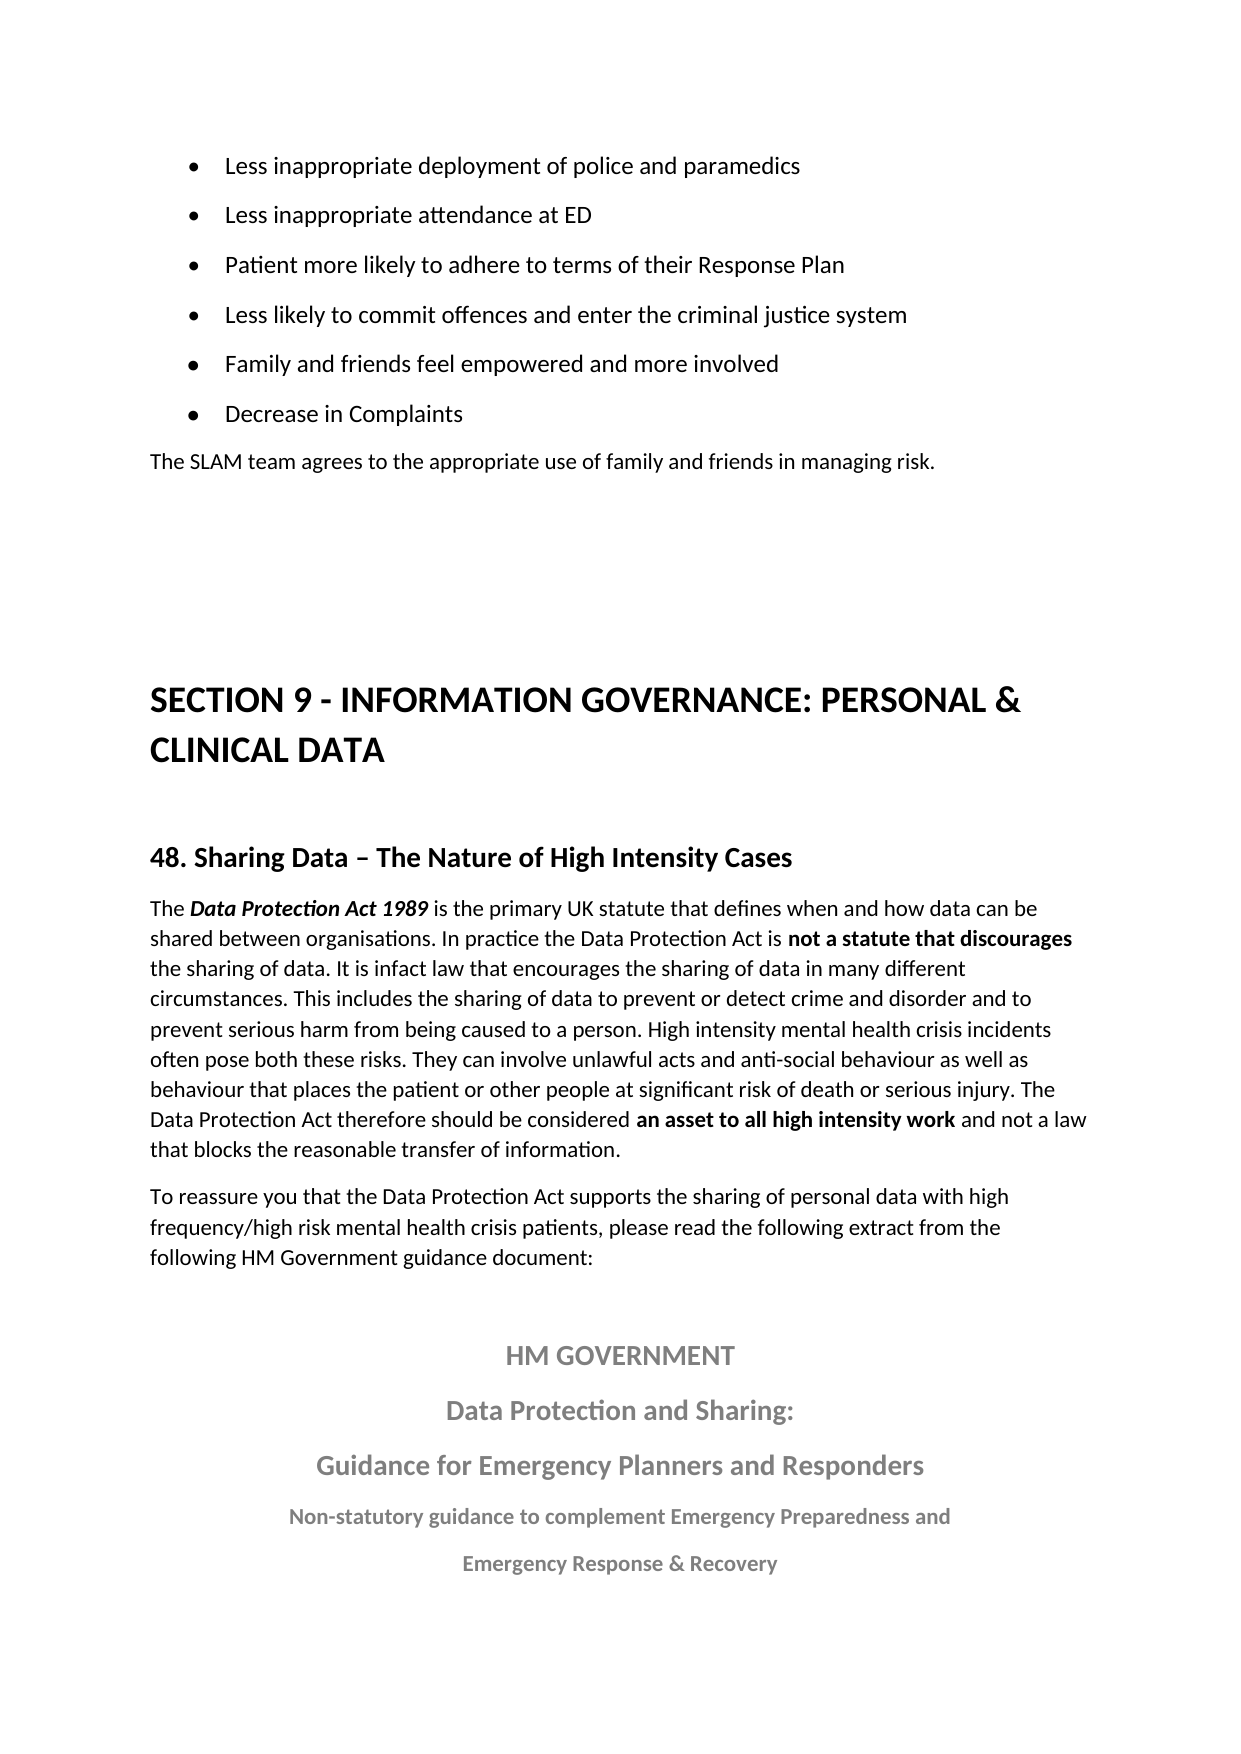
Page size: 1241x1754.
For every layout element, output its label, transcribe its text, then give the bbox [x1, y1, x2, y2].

list Less inappropriate deployment of police and paramedics [187, 150, 1090, 181]
list Less inappropriate attendance at ED [187, 199, 1090, 230]
text Guidance for Emergency Planners and Responders [150, 1447, 1090, 1482]
text The SLAM team agrees to the appropriate use of family and friends in managing risk. [150, 447, 1090, 476]
text 48. Sharing Data – The Nature of High Intensity Cases [150, 839, 1090, 874]
text Non-statutory guidance to complement Emergency Preparedness and [150, 1502, 1090, 1530]
text To reassure you that the Data Protection Act supports the sharing of personal data with high frequency/high risk mental health crisis patients, please read the following extract from the following HM Government guidance document: [150, 1182, 1090, 1271]
list Decrease in Complaints [187, 398, 1090, 428]
text Emergency Response & Recovery [150, 1549, 1090, 1577]
text SECTION 9 - INFORMATION GOVERNANCE: PERSONAL & CLINICAL DATA [150, 676, 1090, 772]
text The Data Protection Act 1989 is the primary UK statute that defines when and how data can be shared between organisations. In practice the Data Protection Act is not a statute that discourages the sharing of data. It is infact law that encourages the sharing of data in many different circumstances. This includes the sharing of data to prevent or detect crime and disorder and to prevent serious harm from being caused to a person. High intensity mental health crisis incidents often pose both these risks. They can involve unlawful acts and anti-social behaviour as well as behaviour that places the patient or other people at significant risk of death or serious injury. The Data Protection Act therefore should be considered an asset to all high intensity work and not a law that blocks the reasonable transfer of information. [150, 894, 1090, 1163]
text Data Protection and Sharing: [150, 1392, 1090, 1427]
list Less likely to commit offences and enter the criminal justice system [187, 299, 1090, 329]
list Patient more likely to adhere to terms of their Response Plan [187, 249, 1090, 280]
list Family and friends feel empowered and more involved [187, 348, 1090, 379]
text HM GOVERNMENT [150, 1337, 1090, 1372]
